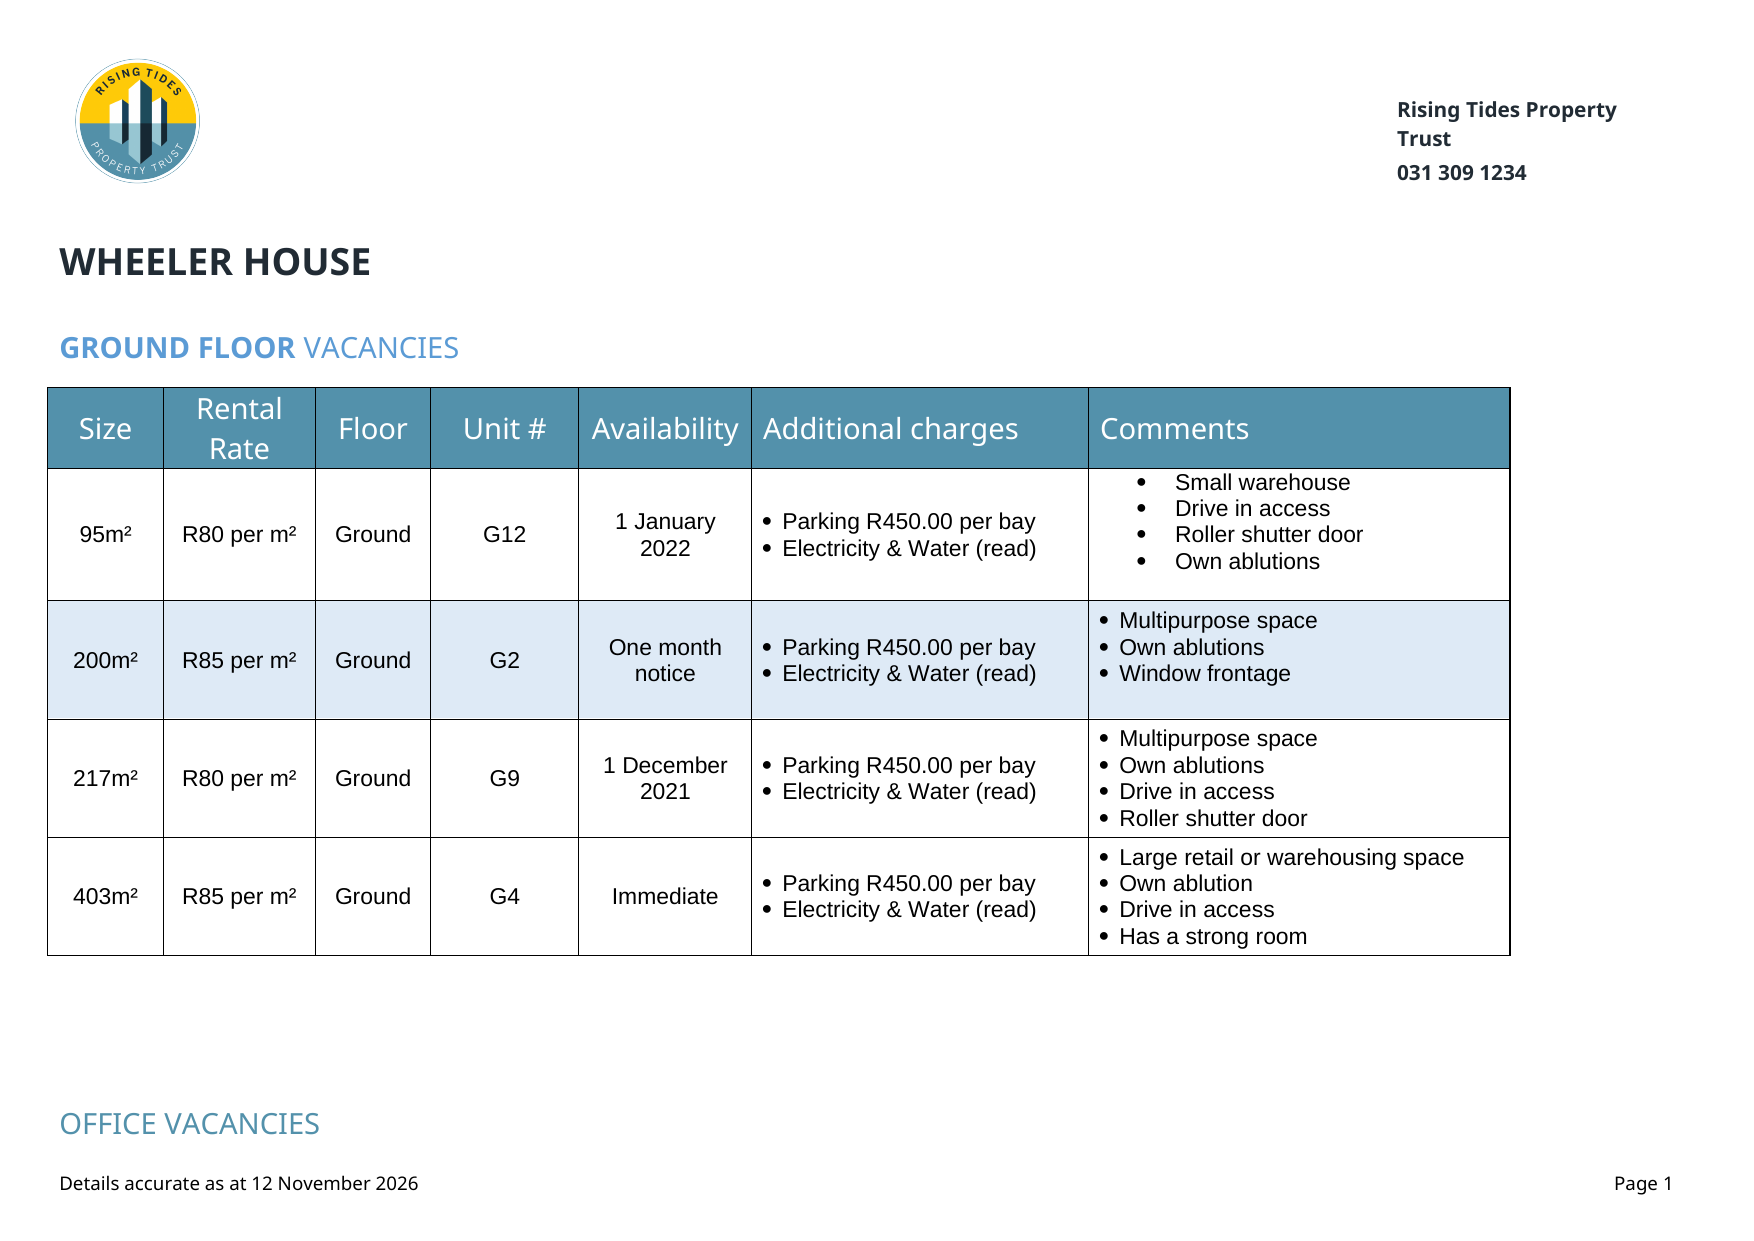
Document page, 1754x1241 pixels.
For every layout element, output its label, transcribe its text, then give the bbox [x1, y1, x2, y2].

table_cell R85 per m² [164, 838, 315, 955]
table_header Unit # [431, 388, 578, 468]
table_header Floor [316, 388, 430, 468]
table_cell G9 [431, 720, 578, 837]
table_cell Multipurpose space Own ablutions Window frontage [1089, 601, 1509, 718]
table_cell Multipurpose space Own ablutions Drive in access Roller shutter door [1089, 720, 1509, 837]
table_cell G12 [431, 469, 578, 600]
table_cell One month notice [579, 601, 751, 718]
table_cell Parking R450.00 per bay Electricity & Water (read) [752, 469, 1088, 600]
table_cell 1 December 2021 [579, 720, 751, 837]
table_cell 95m² [48, 469, 163, 600]
table_cell 200m² [48, 601, 163, 718]
picture [59, 44, 216, 198]
table_cell Small warehouse Drive in access Roller shutter door Own ablutions [1089, 469, 1509, 600]
table_cell G2 [431, 601, 578, 718]
table_header Size [48, 388, 163, 468]
table_cell R80 per m² [164, 720, 315, 837]
table_cell Ground [316, 838, 430, 955]
table_cell Parking R450.00 per bay Electricity & Water (read) [752, 720, 1088, 837]
text OFFICE VACANCIES [59, 1103, 1695, 1143]
table_cell Parking R450.00 per bay Electricity & Water (read) [752, 838, 1088, 955]
table_header Rental Rate [164, 388, 315, 468]
table_cell R85 per m² [164, 601, 315, 718]
table_cell Ground [316, 469, 430, 600]
table_cell Immediate [579, 838, 751, 955]
text WHEELER HOUSE [59, 235, 1695, 286]
table_cell Large retail or warehousing space Own ablution Drive in access Has a strong room [1089, 838, 1509, 955]
text GROUND FLOOR VACANCIES [59, 328, 1695, 367]
table_cell G4 [431, 838, 578, 955]
table_cell 1 January 2022 [579, 469, 751, 600]
table_header Comments [1089, 388, 1509, 468]
table_header Additional charges [752, 388, 1088, 468]
table_cell 217m² [48, 720, 163, 837]
table_cell R80 per m² [164, 469, 315, 600]
table_cell Ground [316, 720, 430, 837]
table_cell Parking R450.00 per bay Electricity & Water (read) [752, 601, 1088, 718]
table_cell Ground [316, 601, 430, 718]
table_header Availability [579, 388, 751, 468]
table_cell 403m² [48, 838, 163, 955]
